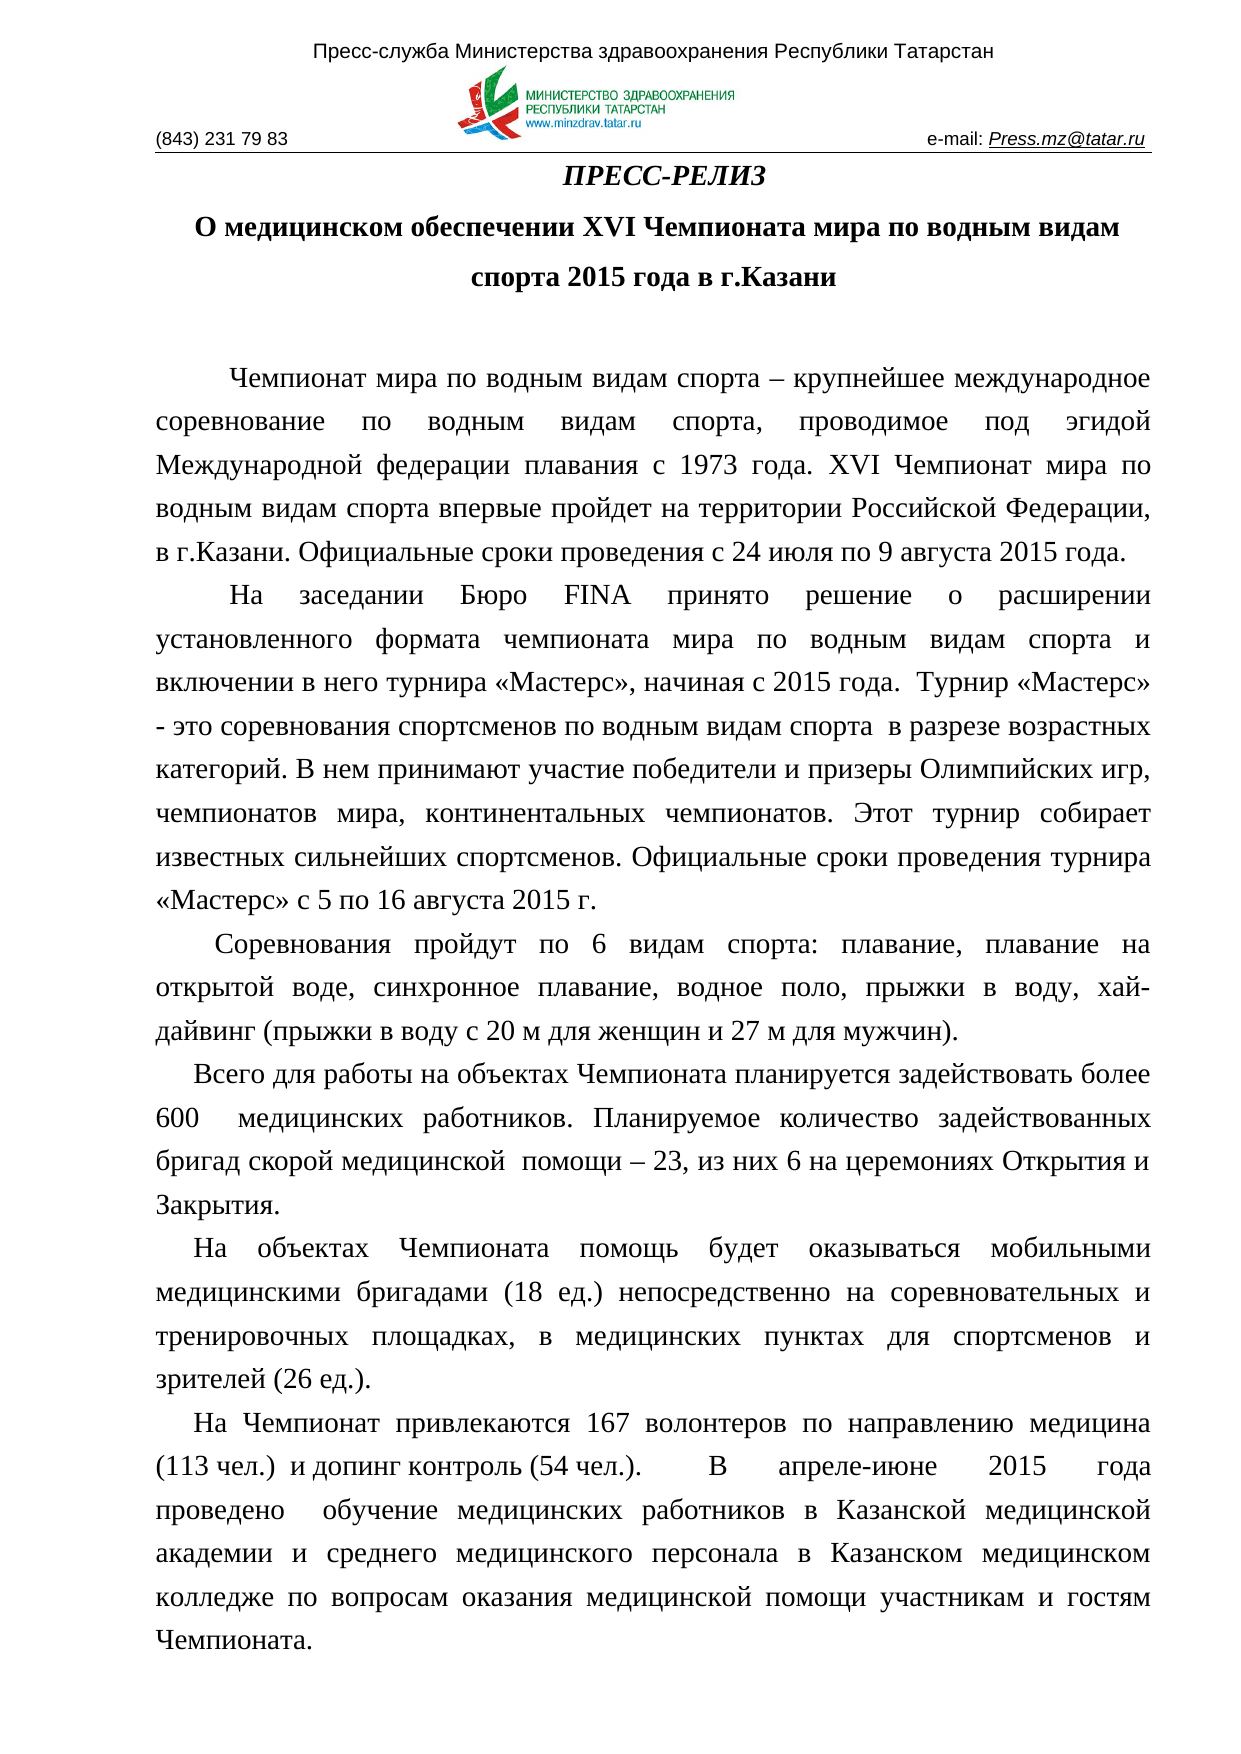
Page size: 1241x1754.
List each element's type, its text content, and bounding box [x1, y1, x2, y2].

text На объектах Чемпионата помощь будет оказываться мобильными медицинскими бригадами (18 ед.) непосредственно на соревновательных и тренировочных площадках, в медицинских пунктах для спортсменов и зрителей (26 ед.). [155, 1231, 1152, 1395]
text О медицинском обеспечении XVI Чемпионата мира по водным видам спорта 2015 года в г.Казани [155, 209, 1152, 293]
text На Чемпионат привлекаются 167 волонтеров по направлению медицина (113 чел.) и допинг контроль (54 чел.). В апреле-июне 2015 года проведено обучение медицинских работников в Казанской медицинской академии и среднего медицинского персонала в Казанском медицинском колледже по вопросам оказания медицинской помощи участникам и гостям Чемпионата. [155, 1405, 1152, 1656]
text Соревнования пройдут по 6 видам спорта: плавание, плавание на открытой воде, синхронное плавание, водное поло, прыжки в воду, хай-дайвинг (прыжки в воду с 20 м для женщин и 27 м для мужчин). [155, 926, 1152, 1046]
text Чемпионат мира по водным видам спорта – крупнейшее международное соревнование по водным видам спорта, проводимое под эгидой Международной федерации плавания с 1973 года. XVI Чемпионат мира по водным видам спорта впервые пройдет на территории Российской Федерации, в г.Казани. Официальные сроки проведения с 24 июля по 9 августа 2015 года. [155, 360, 1152, 567]
picture [449, 62, 742, 146]
text Всего для работы на объектах Чемпионата планируется задействовать более 600 медицинских работников. Планируемое количество задействованных бригад скорой медицинской помощи – 23, из них 6 на церемониях Открытия и Закрытия. [155, 1056, 1152, 1221]
text ПРЕСС-РЕЛИЗ [118, 158, 1152, 192]
text На заседании Бюро FINA принято решение о расширении установленного формата чемпионата мира по водным видам спорта и включении в него турнира «Мастерс», начиная с 2015 года. Турнир «Мастерс» - это соревнования спортсменов по водным видам спорта в разрезе возрастных категорий. В нем принимают участие победители и призеры Олимпийских игр, чемпионатов мира, континентальных чемпионатов. Этот турнир собирает известных сильнейших спортсменов. Официальные сроки проведения турнира «Мастерс» с 5 по 16 августа 2015 г. [155, 577, 1152, 916]
